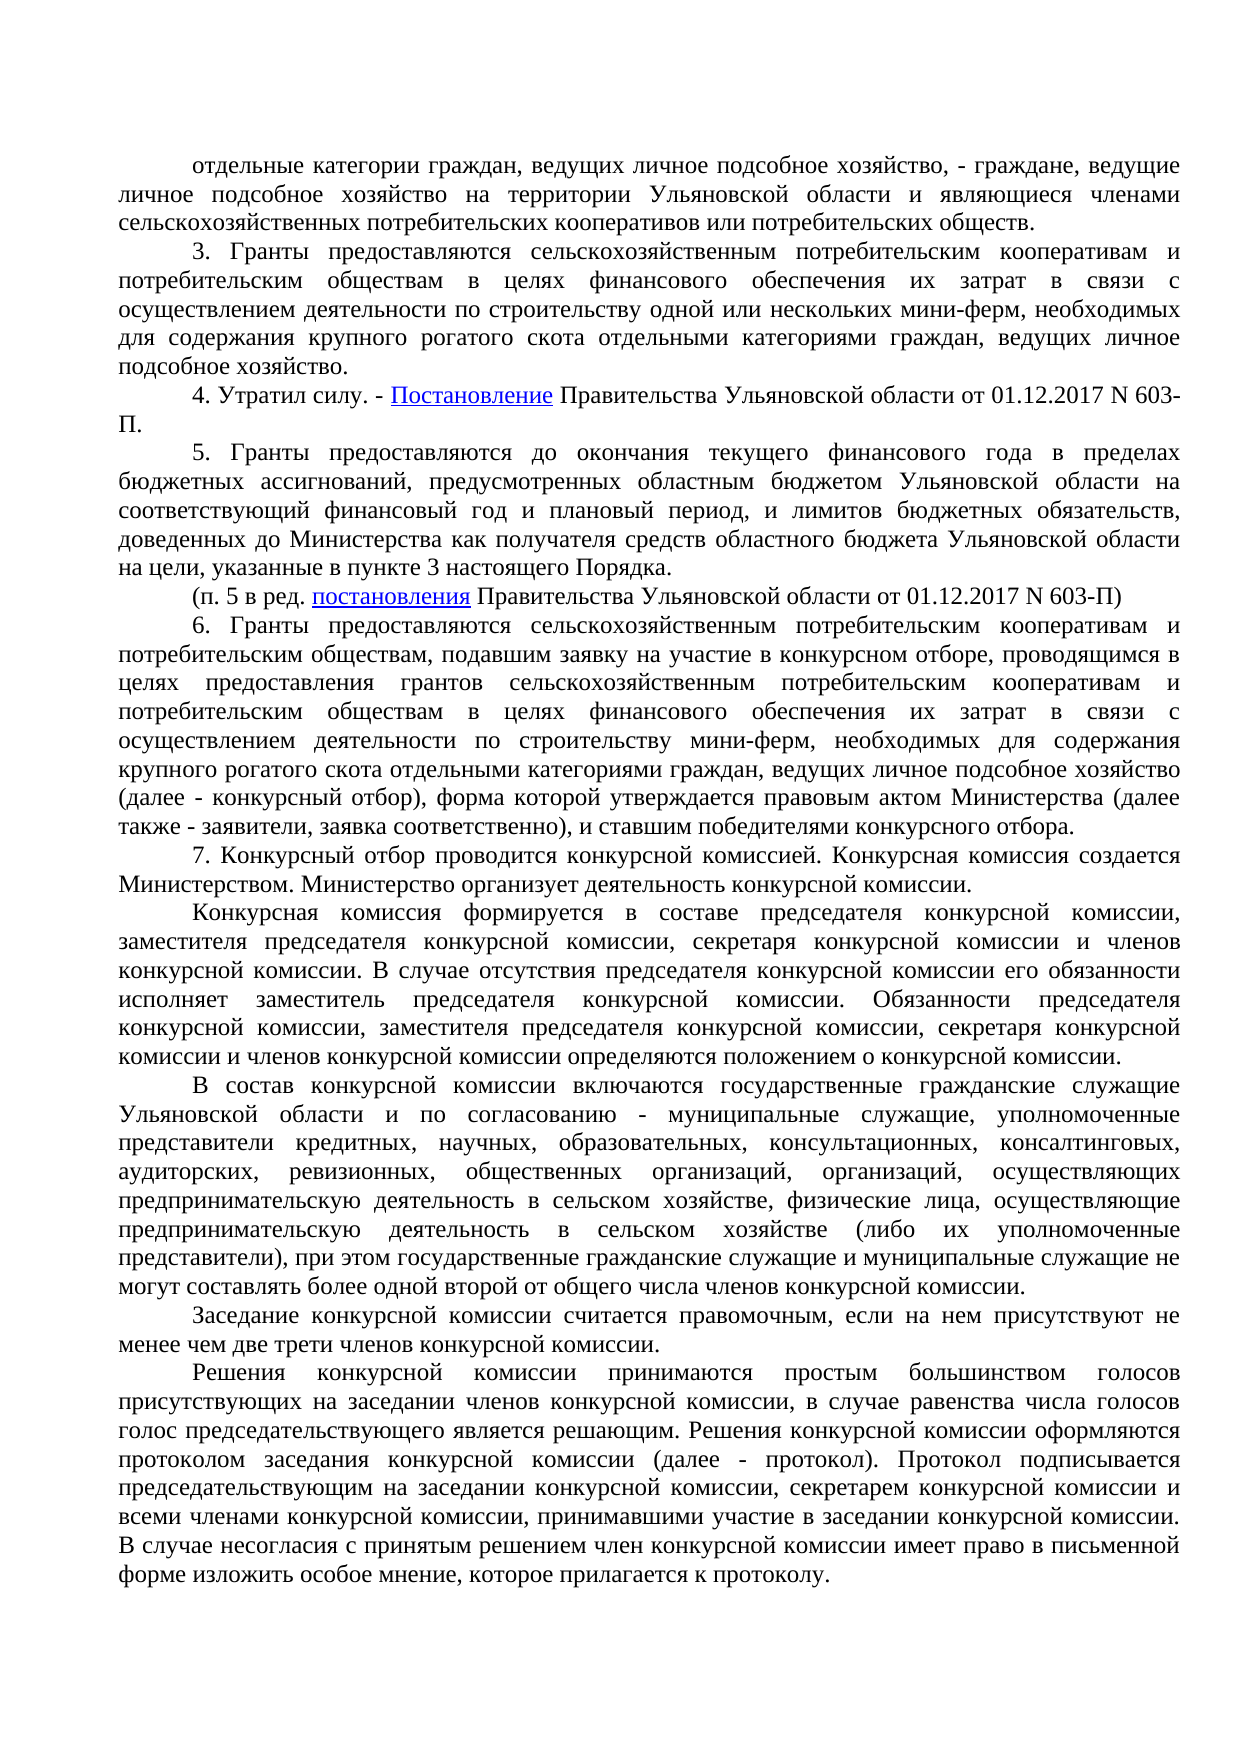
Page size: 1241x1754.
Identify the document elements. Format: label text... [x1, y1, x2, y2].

text 3. Гранты предоставляются сельскохозяйственным потребительским кооперативам и потребительским обществам в целях финансового обеспечения их затрат в связи с осуществлением деятельности по строительству одной или нескольких мини-ферм, необходимых для содержания крупного рогатого скота отдельными категориями граждан, ведущих личное подсобное хозяйство. [118, 236, 1181, 380]
text В состав конкурсной комиссии включаются государственные гражданские служащие Ульяновской области и по согласованию - муниципальные служащие, уполномоченные представители кредитных, научных, образовательных, консультационных, консалтинговых, аудиторских, ревизионных, общественных организаций, организаций, осуществляющих предпринимательскую деятельность в сельском хозяйстве, физические лица, осуществляющие предпринимательскую деятельность в сельском хозяйстве (либо их уполномоченные представители), при этом государственные гражданские служащие и муниципальные служащие не могут составлять более одной второй от общего числа членов конкурсной комиссии. [118, 1070, 1181, 1300]
text 4. Утратил силу. - Постановление Правительства Ульяновской области от 01.12.2017 N 603-П. [118, 380, 1181, 437]
text (п. 5 в ред. постановления Правительства Ульяновской области от 01.12.2017 N 603-П) [118, 581, 1181, 610]
text Конкурсная комиссия формируется в составе председателя конкурсной комиссии, заместителя председателя конкурсной комиссии, секретаря конкурсной комиссии и членов конкурсной комиссии. В случае отсутствия председателя конкурсной комиссии его обязанности исполняет заместитель председателя конкурсной комиссии. Обязанности председателя конкурсной комиссии, заместителя председателя конкурсной комиссии, секретаря конкурсной комиссии и членов конкурсной комиссии определяются положением о конкурсной комиссии. [118, 897, 1181, 1070]
text Заседание конкурсной комиссии считается правомочным, если на нем присутствуют не менее чем две трети членов конкурсной комиссии. [118, 1300, 1181, 1357]
text 6. Гранты предоставляются сельскохозяйственным потребительским кооперативам и потребительским обществам, подавшим заявку на участие в конкурсном отборе, проводящимся в целях предоставления грантов сельскохозяйственным потребительским кооперативам и потребительским обществам в целях финансового обеспечения их затрат в связи с осуществлением деятельности по строительству мини-ферм, необходимых для содержания крупного рогатого скота отдельными категориями граждан, ведущих личное подсобное хозяйство (далее - конкурсный отбор), форма которой утверждается правовым актом Министерства (далее также - заявители, заявка соответственно), и ставшим победителями конкурсного отбора. [118, 610, 1181, 840]
text 5. Гранты предоставляются до окончания текущего финансового года в пределах бюджетных ассигнований, предусмотренных областным бюджетом Ульяновской области на соответствующий финансовый год и плановый период, и лимитов бюджетных обязательств, доведенных до Министерства как получателя средств областного бюджета Ульяновской области на цели, указанные в пункте 3 настоящего Порядка. [118, 437, 1181, 581]
text 7. Конкурсный отбор проводится конкурсной комиссией. Конкурсная комиссия создается Министерством. Министерство организует деятельность конкурсной комиссии. [118, 840, 1181, 897]
text отдельные категории граждан, ведущих личное подсобное хозяйство, - граждане, ведущие личное подсобное хозяйство на территории Ульяновской области и являющиеся членами сельскохозяйственных потребительских кооперативов или потребительских обществ. [118, 150, 1181, 236]
text Решения конкурсной комиссии принимаются простым большинством голосов присутствующих на заседании членов конкурсной комиссии, в случае равенства числа голосов голос председательствующего является решающим. Решения конкурсной комиссии оформляются протоколом заседания конкурсной комиссии (далее - протокол). Протокол подписывается председательствующим на заседании конкурсной комиссии, секретарем конкурсной комиссии и всеми членами конкурсной комиссии, принимавшими участие в заседании конкурсной комиссии. В случае несогласия с принятым решением член конкурсной комиссии имеет право в письменной форме изложить особое мнение, которое прилагается к протоколу. [118, 1357, 1181, 1587]
